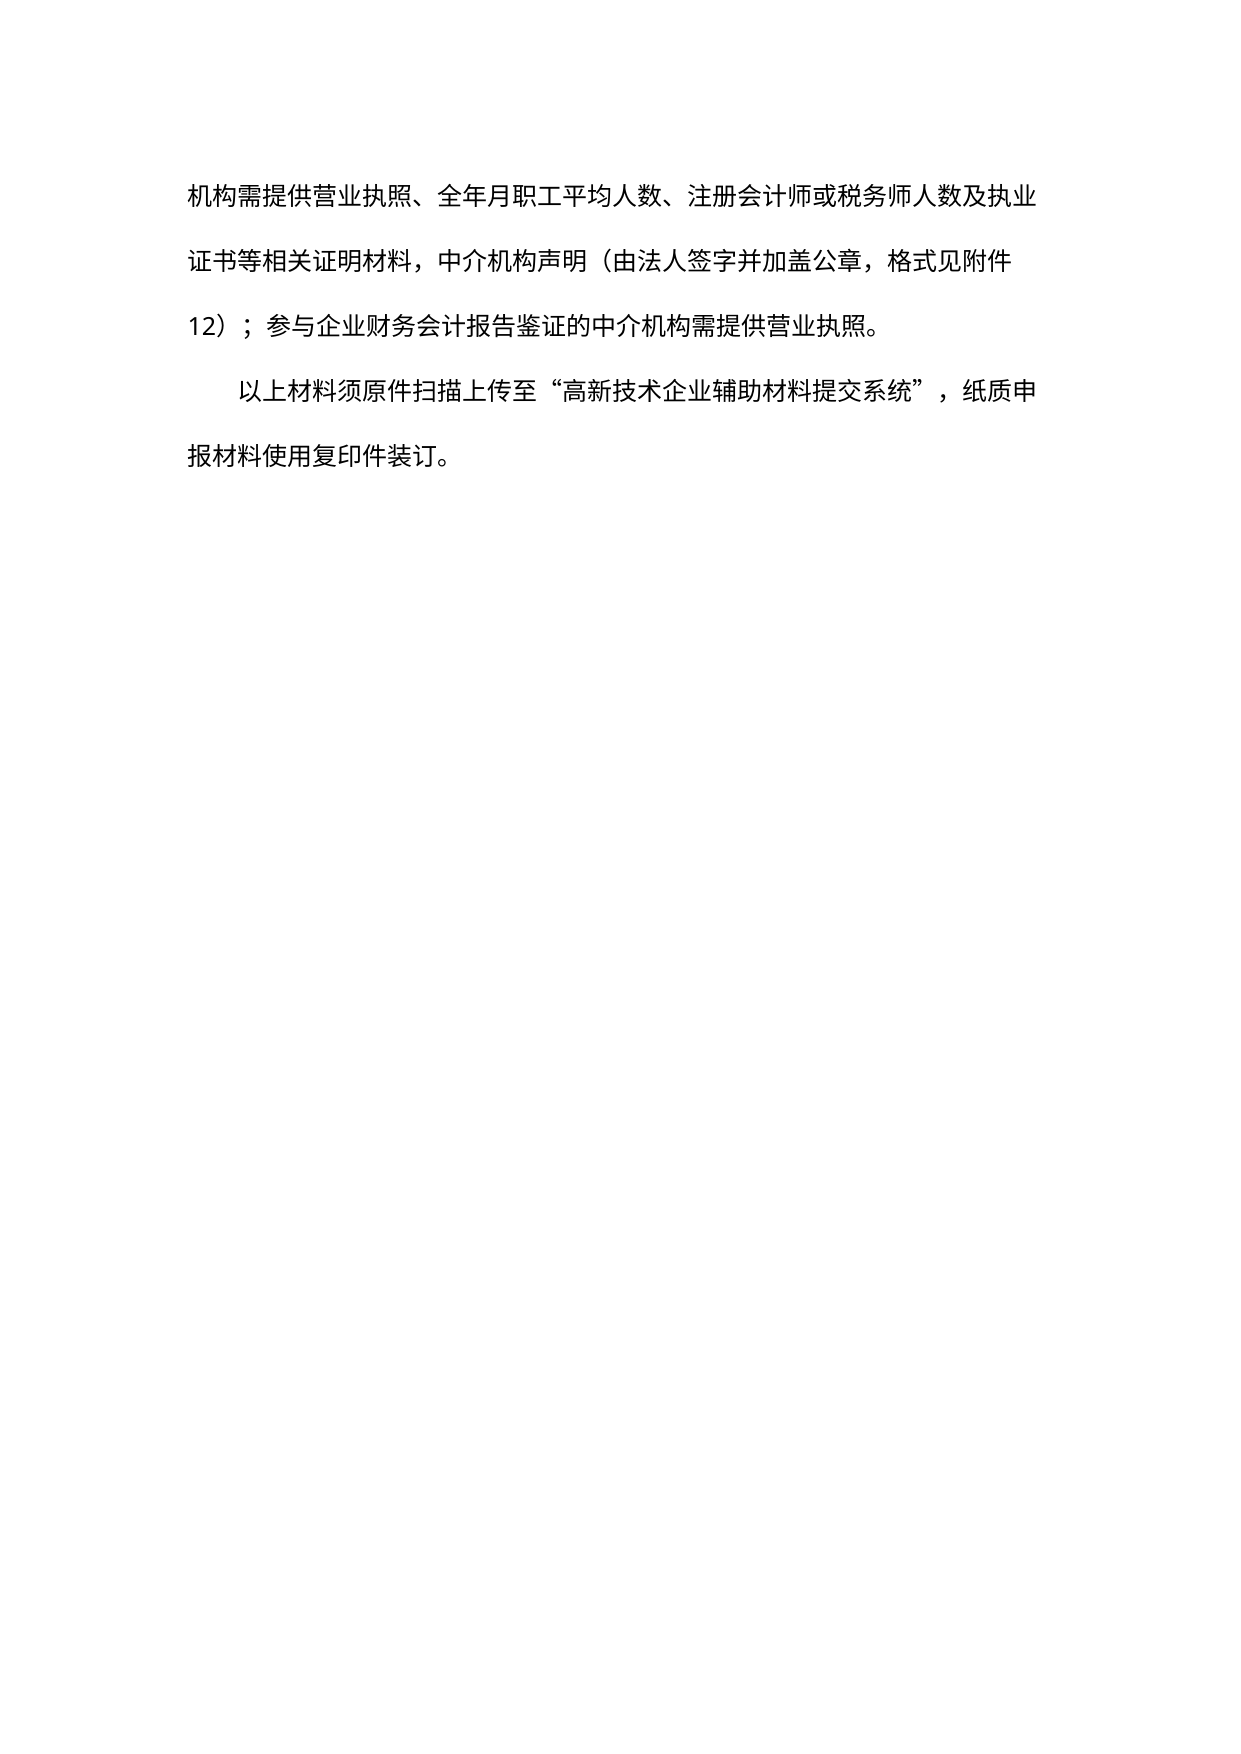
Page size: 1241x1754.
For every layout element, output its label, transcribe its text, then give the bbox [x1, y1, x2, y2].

text 以上材料须原件扫描上传至“高新技术企业辅助材料提交系统”，纸质申报材料使用复印件装订。 [187, 357, 1053, 487]
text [187, 162, 1053, 357]
